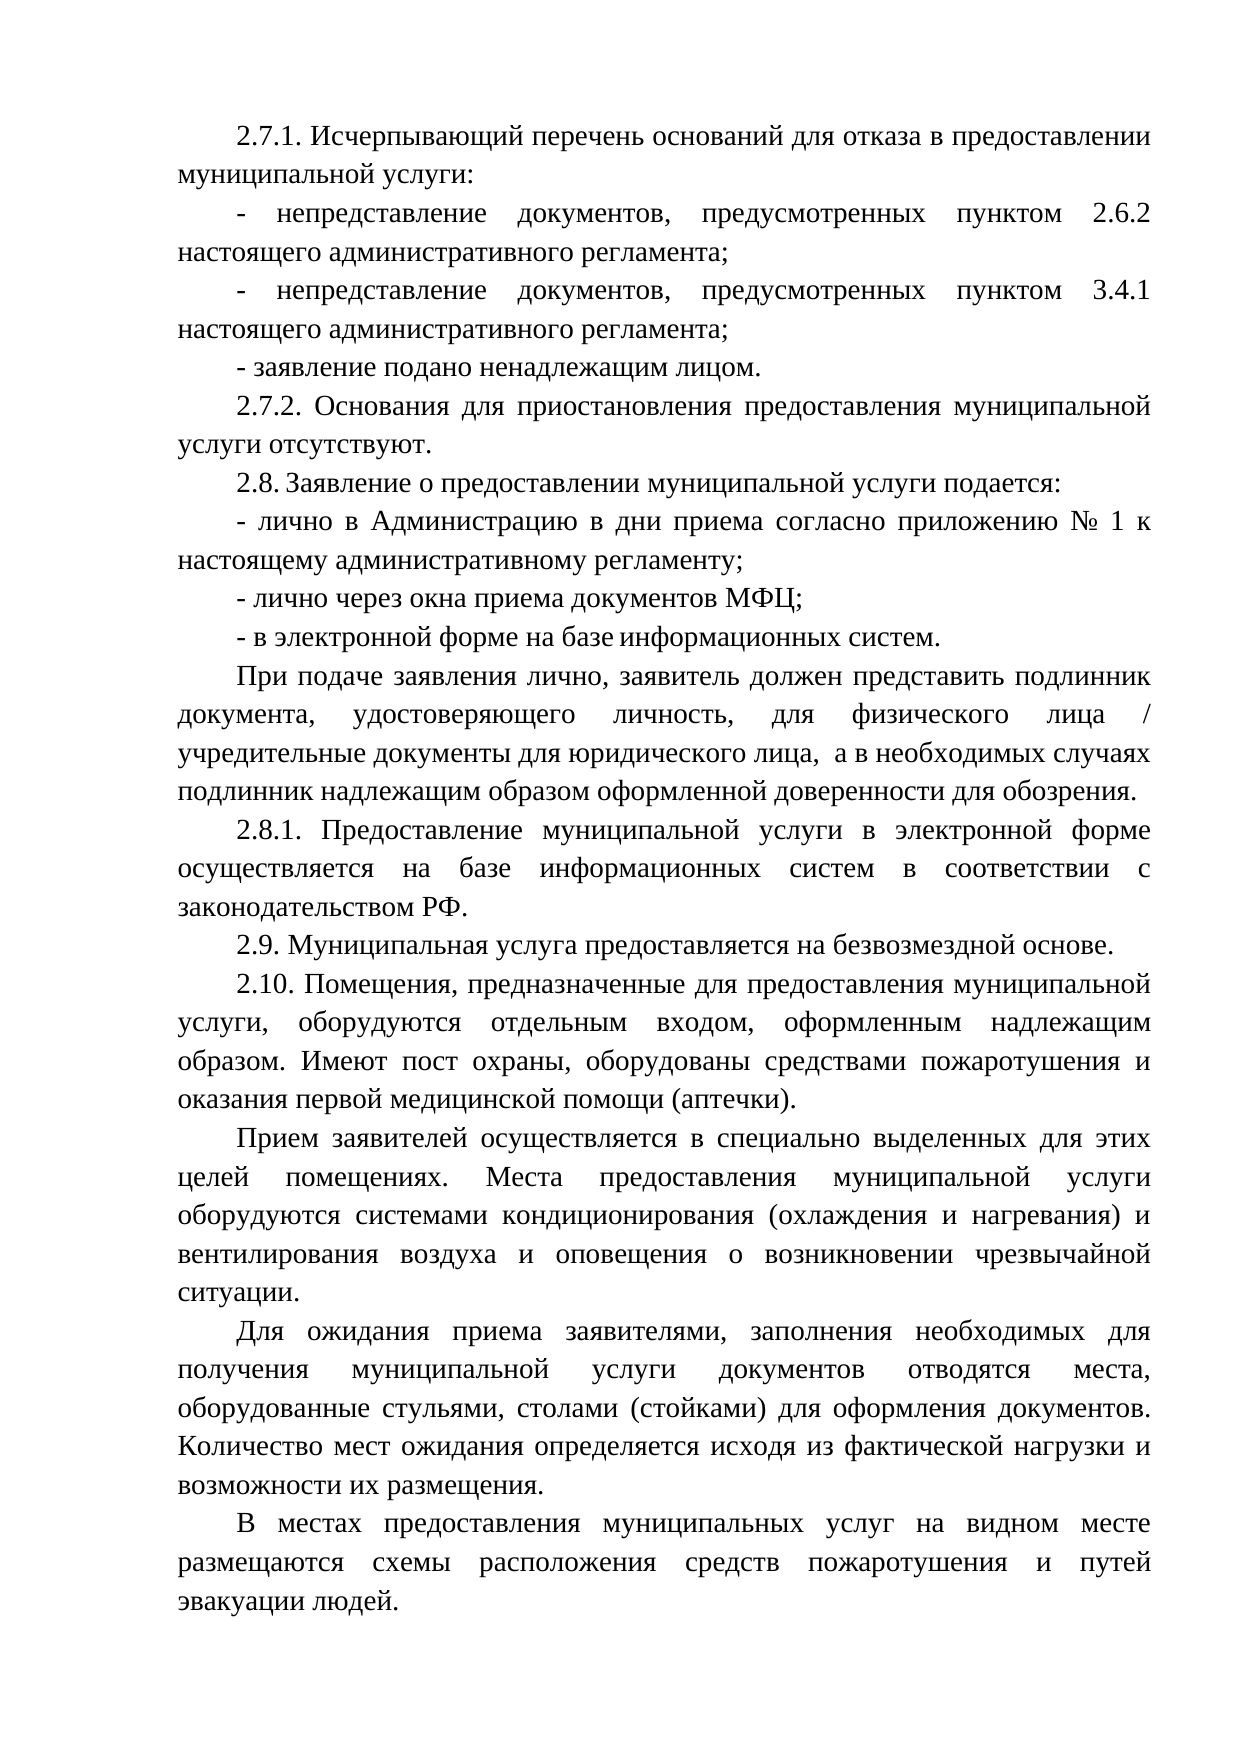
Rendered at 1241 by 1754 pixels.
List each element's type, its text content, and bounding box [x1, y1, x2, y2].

text - в электронной форме на базе информационных систем. [177, 619, 1152, 653]
text Для ожидания приема заявителями, заполнения необходимых для получения муниципальной услуги документов отводятся места, оборудованные стульями, столами (стойками) для оформления документов. Количество мест ожидания определяется исходя из фактической нагрузки и возможности их размещения. [177, 1313, 1152, 1501]
text - непредставление документов, предусмотренных пунктом 3.4.1 настоящего административного регламента; [177, 272, 1152, 344]
text При подаче заявления лично, заявитель должен представить подлинник документа, удостоверяющего личность, для физического лица / учредительные документы для юридического лица, а в необходимых случаях подлинник надлежащим образом оформленной доверенности для обозрения. [177, 658, 1152, 807]
text В местах предоставления муниципальных услуг на видном месте размещаются схемы расположения средств пожаротушения и путей эвакуации людей. [177, 1506, 1152, 1616]
text 2.7.1. Исчерпывающий перечень оснований для отказа в предоставлении муниципальной услуги: [177, 118, 1152, 190]
text 2.8.1. Предоставление муниципальной услуги в электронной форме осуществляется на базе информационных систем в соответствии с законодательством РФ. [177, 812, 1152, 922]
text 2.10. Помещения, предназначенные для предоставления муниципальной услуги, оборудуются отдельным входом, оформленным надлежащим образом. Имеют пост охраны, оборудованы средствами пожаротушения и оказания первой медицинской помощи (аптечки). [177, 966, 1152, 1115]
text Прием заявителей осуществляется в специально выделенных для этих целей помещениях. Места предоставления муниципальной услуги оборудуются системами кондиционирования (охлаждения и нагревания) и вентилирования воздуха и оповещения о возникновении чрезвычайной ситуации. [177, 1120, 1152, 1308]
text - лично через окна приема документов МФЦ; [177, 581, 1152, 614]
text 2.8. Заявление о предоставлении муниципальной услуги подается: [177, 465, 1152, 498]
text - лично в Администрацию в дни приема согласно приложению № 1 к настоящему административному регламенту; [177, 503, 1152, 576]
text - заявление подано ненадлежащим лицом. [177, 349, 1152, 383]
text 2.9. Муниципальная услуга предоставляется на безвозмездной основе. [177, 927, 1152, 961]
text 2.7.2. Основания для приостановления предоставления муниципальной услуги отсутствуют. [177, 388, 1152, 460]
text - непредставление документов, предусмотренных пунктом 2.6.2 настоящего административного регламента; [177, 195, 1152, 267]
